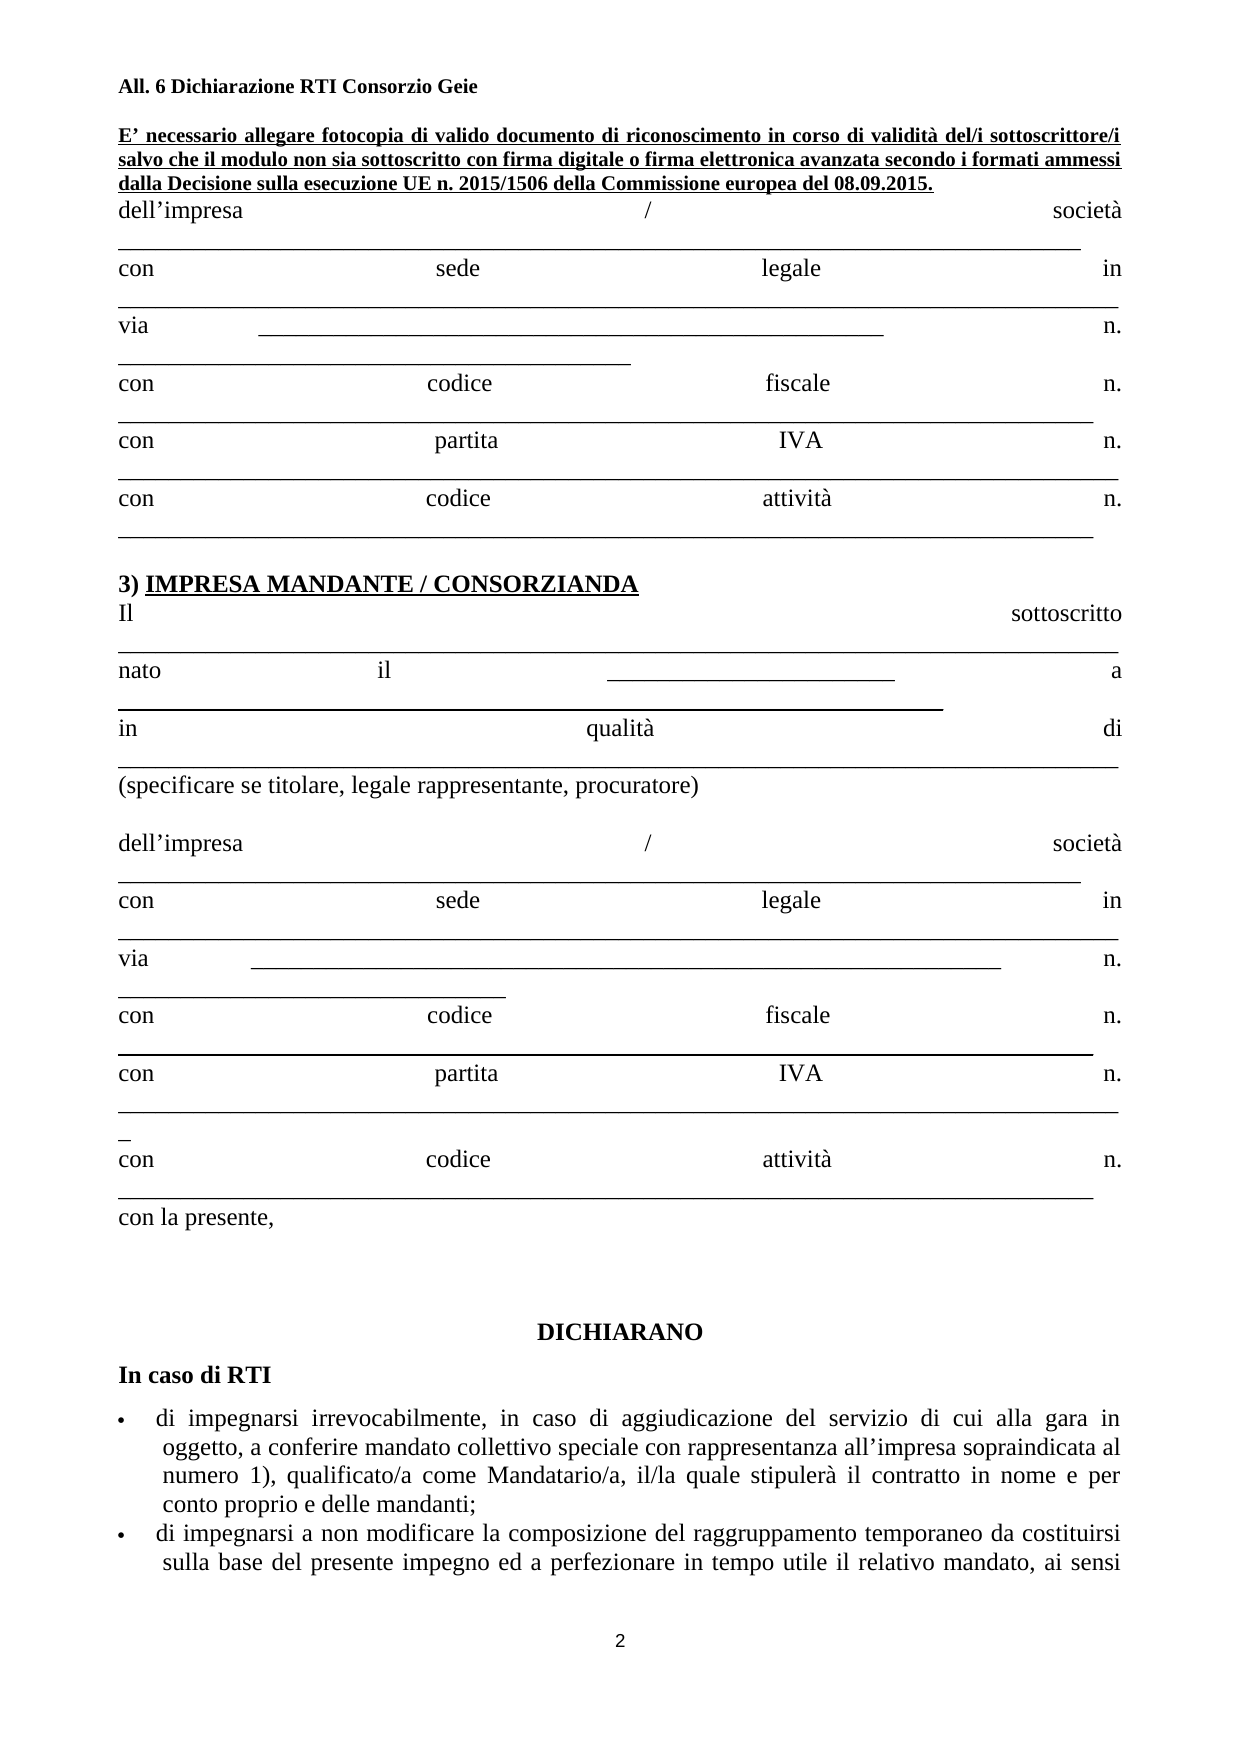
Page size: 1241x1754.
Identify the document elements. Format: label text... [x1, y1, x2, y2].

text con codice fiscale n. ______________________________________________________________________________ [118, 368, 1122, 425]
list di impegnarsi irrevocabilmente, in caso di aggiudicazione del servizio di cui alla gara in oggetto, a conferire mandato collettivo speciale con rappresentanza all’impresa sopraindicata al numero 1), qualificato/a come Mandatario/a, il/la quale stipulerà il contratto in nome e per conto proprio e delle mandanti; [118, 1403, 1122, 1518]
text con partita IVA n. _________________________________________________________________________________ [118, 1058, 1122, 1144]
text nato il _______________________ a __________________________________________________________________ [118, 655, 1122, 713]
text in qualità di ________________________________________________________________________________ [118, 713, 1122, 770]
text con codice fiscale n. ______________________________________________________________________________ [118, 1000, 1122, 1058]
text con codice attività n. ______________________________________________________________________________ [118, 483, 1122, 540]
text Il sottoscritto ________________________________________________________________________________ [118, 598, 1122, 655]
text DICHIARANO [118, 1317, 1122, 1345]
text dell’impresa / società _____________________________________________________________________________ [118, 828, 1122, 885]
text con partita IVA n. ________________________________________________________________________________ [118, 425, 1122, 483]
text via ____________________________________________________________ n. _______________________________ [118, 943, 1122, 1000]
text con sede legale in ________________________________________________________________________________ [118, 253, 1122, 310]
text con codice attività n. ______________________________________________________________________________ [118, 1144, 1122, 1202]
text dell’impresa / società _____________________________________________________________________________ [118, 195, 1122, 253]
text 3) IMPRESA MANDANTE / CONSORZIANDA [118, 569, 1122, 598]
text con sede legale in ________________________________________________________________________________ [118, 885, 1122, 943]
text In caso di RTI [118, 1360, 1122, 1388]
text con la presente, [118, 1202, 1122, 1230]
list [118, 1518, 1122, 1575]
text (specificare se titolare, legale rappresentante, procuratore) [118, 770, 1122, 799]
text via __________________________________________________ n. _________________________________________ [118, 310, 1122, 368]
